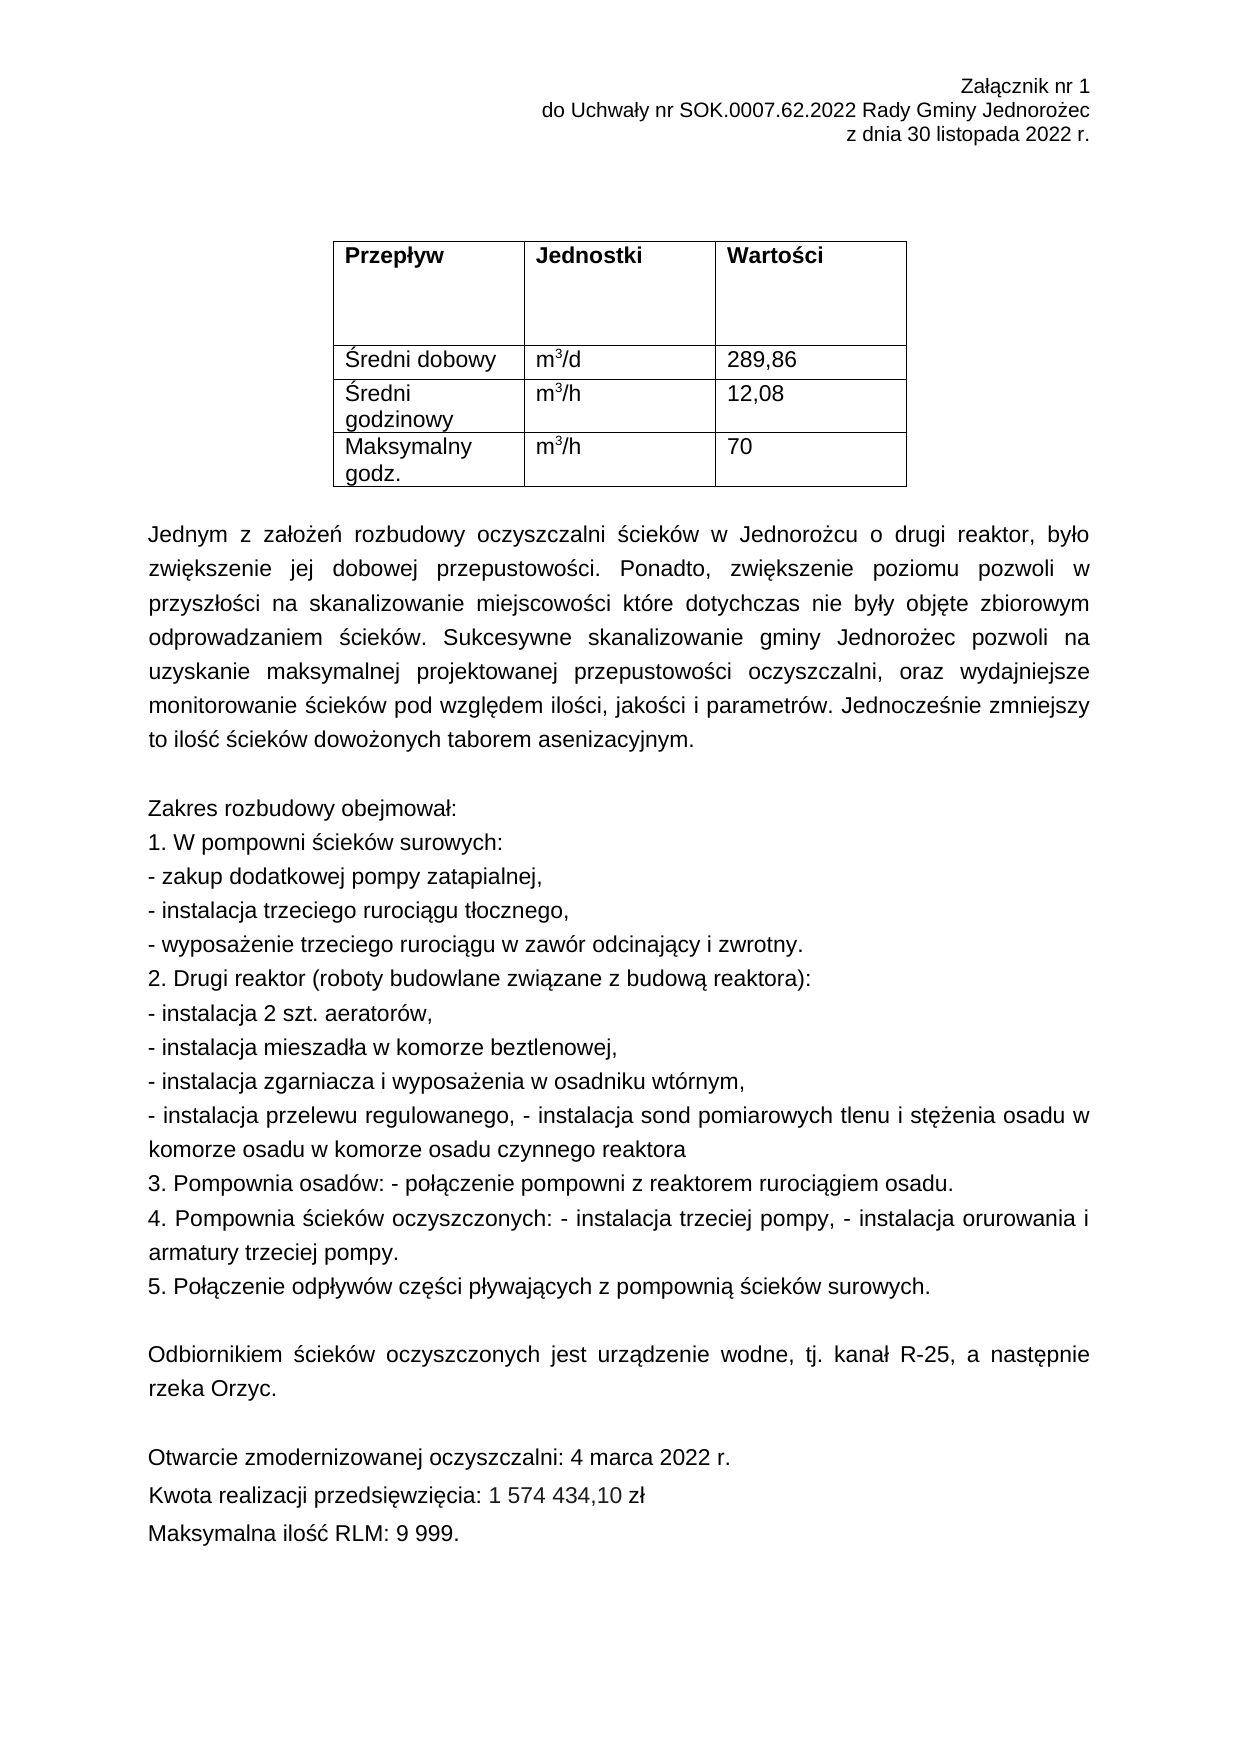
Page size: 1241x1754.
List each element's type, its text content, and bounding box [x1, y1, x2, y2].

table_cell Maksymalny godz. [334, 433, 524, 486]
table_cell m3/d [525, 346, 715, 378]
text 1. W pompowni ścieków surowych: [148, 829, 1090, 855]
text - instalacja mieszadła w komorze beztlenowej, [148, 1034, 1090, 1060]
text - instalacja trzeciego rurociągu tłocznego, [148, 897, 1090, 923]
text 4. Pompownia ścieków oczyszczonych: - instalacja trzeciej pompy, - instalacja orurowania i armatury trzeciej pompy. [148, 1204, 1090, 1265]
text Otwarcie zmodernizowanej oczyszczalni: 4 marca 2022 r. Kwota realizacji przedsięwzięcia: 1 574 434,10 zł [148, 1444, 1090, 1511]
text - instalacja 2 szt. aeratorów, [148, 999, 1090, 1026]
table_cell Średni dobowy [334, 346, 524, 378]
text 2. Drugi reaktor (roboty budowlane związane z budową reaktora): [148, 965, 1090, 992]
text - instalacja przelewu regulowanego, - instalacja sond pomiarowych tlenu i stężenia osadu w komorze osadu w komorze osadu czynnego reaktora [148, 1102, 1090, 1163]
text - wyposażenie trzeciego rurociągu w zawór odcinający i zwrotny. [148, 931, 1090, 958]
table_cell 70 [716, 433, 906, 486]
table_cell 12,08 [716, 380, 906, 432]
text - instalacja zgarniacza i wyposażenia w osadniku wtórnym, [148, 1068, 1090, 1094]
table_header Przepływ [334, 242, 524, 345]
table_header Wartości [716, 242, 906, 345]
table_cell 289,86 [716, 346, 906, 378]
text 3. Pompownia osadów: - połączenie pompowni z reaktorem rurociągiem osadu. [148, 1170, 1090, 1197]
text 5. Połączenie odpływów części pływających z pompownią ścieków surowych. [148, 1273, 1090, 1299]
table_cell m3/h [525, 433, 715, 486]
text Odbiornikiem ścieków oczyszczonych jest urządzenie wodne, tj. kanał R-25, a następnie rzeka Orzyc. [148, 1341, 1090, 1402]
text - zakup dodatkowej pompy zatapialnej, [148, 863, 1090, 889]
table_cell Średni godzinowy [334, 380, 524, 432]
text Zakres rozbudowy obejmował: [148, 794, 1090, 821]
text Maksymalna ilość RLM: 9 999. [148, 1520, 1090, 1546]
text Jednym z założeń rozbudowy oczyszczalni ścieków w Jednorożcu o drugi reaktor, było zwiększenie jej dobowej przepustowości. Ponadto, zwiększenie poziomu pozwoli w przyszłości na skanalizowanie miejscowości które dotychczas nie były objęte zbiorowym odprowadzaniem ścieków. Sukcesywne skanalizowanie gminy Jednorożec pozwoli na uzyskanie maksymalnej projektowanej przepustowości oczyszczalni, oraz wydajniejsze monitorowanie ścieków pod względem ilości, jakości i parametrów. Jednocześnie zmniejszy to ilość ścieków dowożonych taborem asenizacyjnym. [148, 521, 1090, 753]
table_cell m3/h [525, 380, 715, 432]
table_header Jednostki [525, 242, 715, 345]
